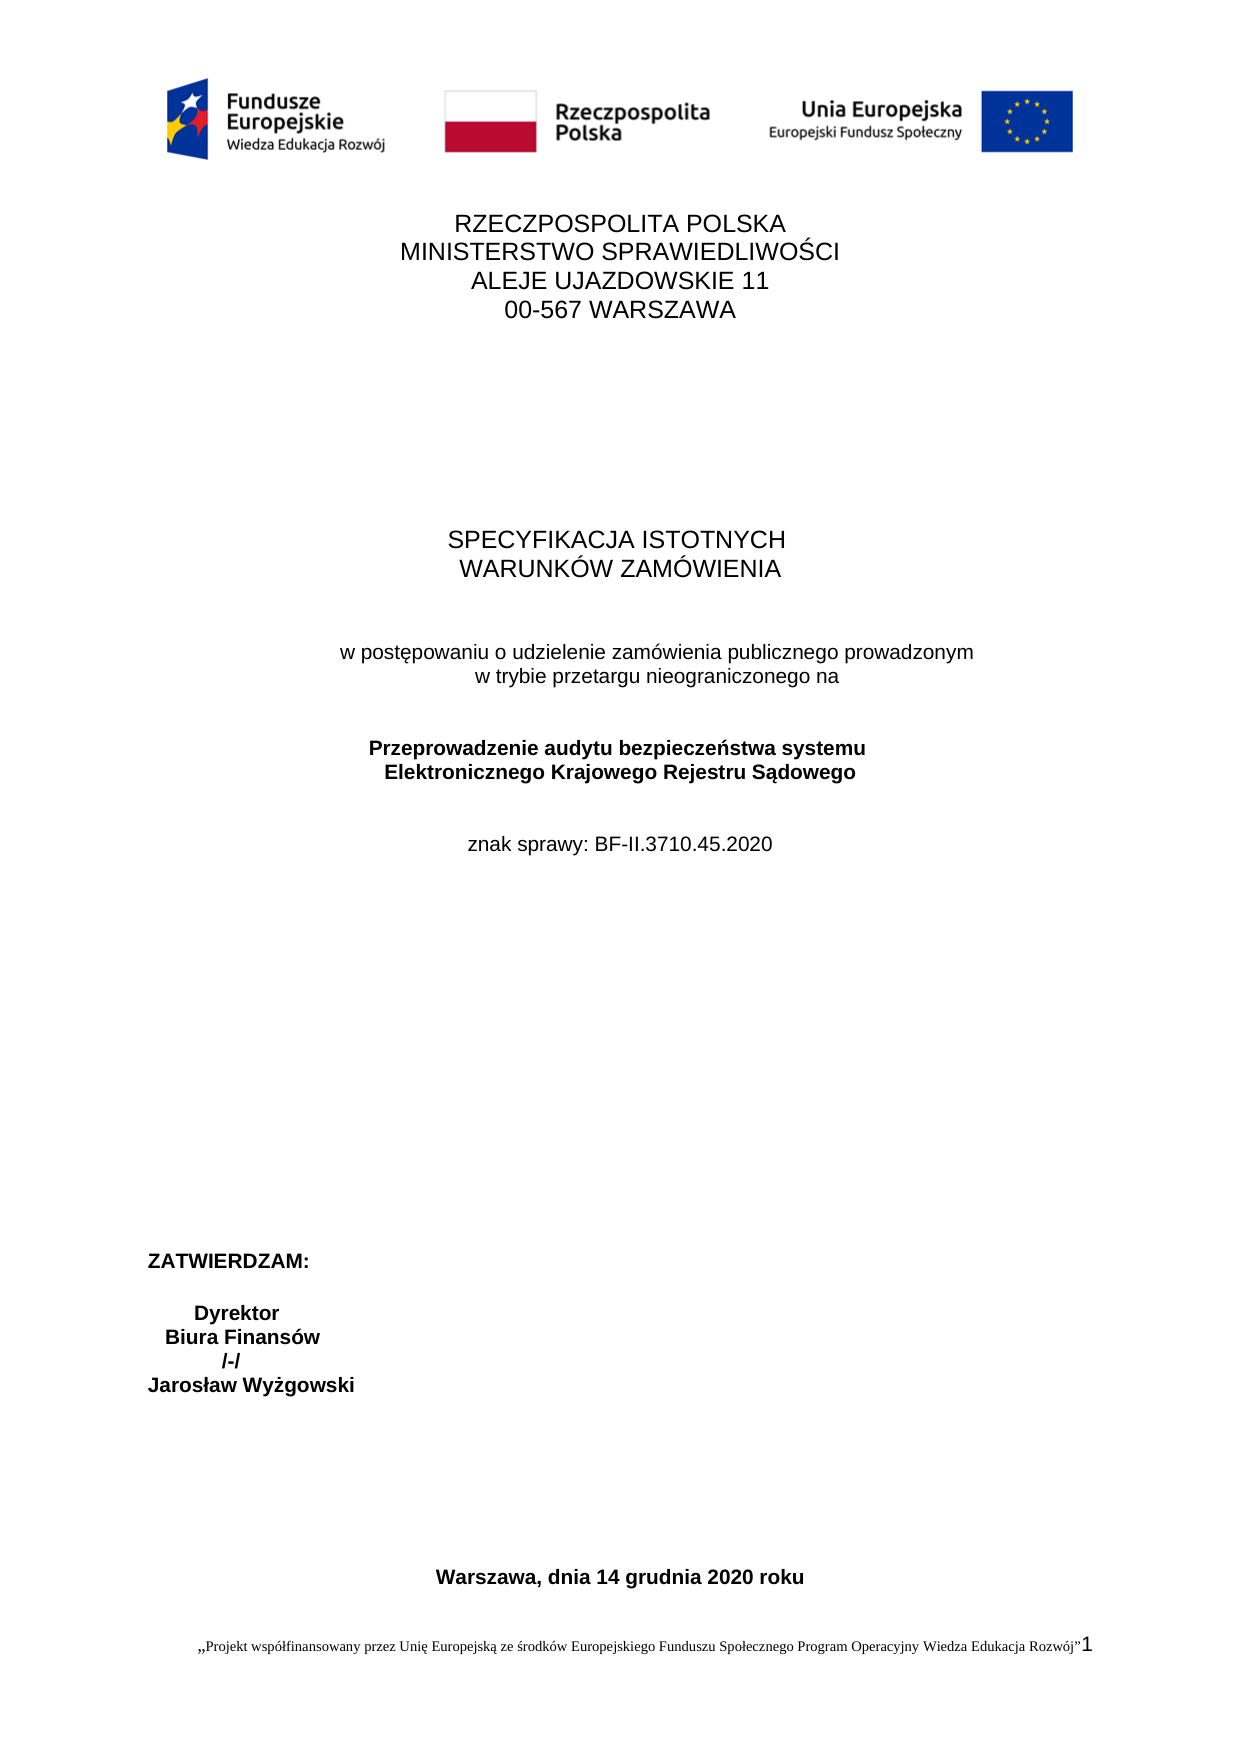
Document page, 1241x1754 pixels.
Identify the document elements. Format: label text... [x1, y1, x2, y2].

text w trybie przetargu nieograniczonego na [222, 664, 1092, 688]
text /-/ [148, 1349, 1092, 1373]
text RZECZPOSPOLITA POLSKA [148, 209, 1092, 237]
text znak sprawy: BF-II.3710.45.2020 [148, 832, 1092, 856]
picture [147, 59, 1093, 180]
text Biura Finansów [148, 1325, 1092, 1349]
text Warszawa, dnia 14 grudnia 2020 roku [148, 1565, 1093, 1589]
text MINISTERSTWO SPRAWIEDLIWOŚCI [148, 237, 1092, 266]
text 00-567 WARSZAWA [148, 295, 1092, 324]
text Jarosław Wyżgowski [148, 1373, 1092, 1397]
text w postępowaniu o udzielenie zamówienia publicznego prowadzonym [222, 640, 1092, 664]
text ZATWIERDZAM: [148, 1248, 1092, 1272]
text Dyrektor [148, 1301, 1092, 1325]
text ALEJE UJAZDOWSKIE 11 [148, 266, 1092, 295]
text SPECYFIKACJA ISTOTNYCH WARUNKÓW ZAMÓWIENIA [148, 525, 1092, 582]
text Przeprowadzenie audytu bezpieczeństwa systemu Elektronicznego Krajowego Rejestru Sądowego [148, 736, 1092, 784]
